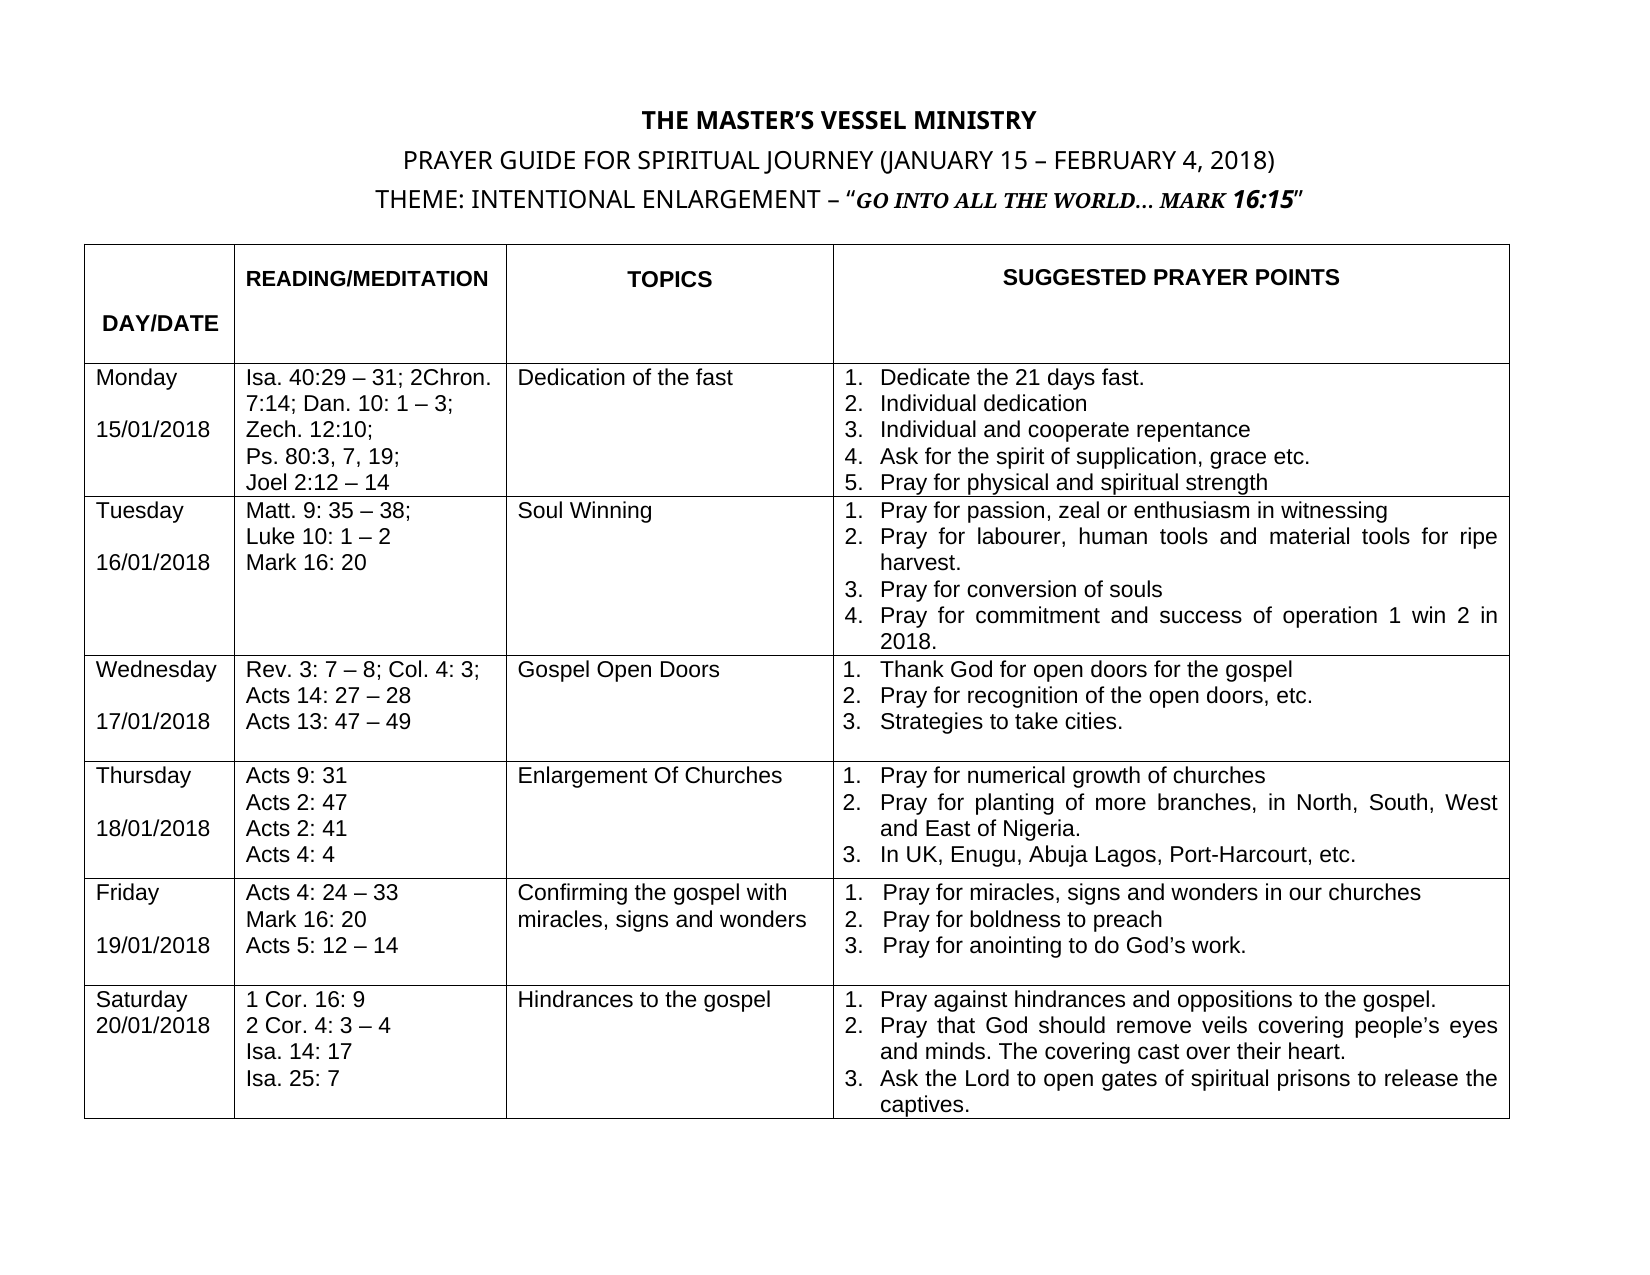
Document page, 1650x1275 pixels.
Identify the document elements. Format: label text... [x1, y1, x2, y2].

table_cell Wednesday 17/01/2018 [85, 656, 234, 761]
table_cell Soul Winning [507, 497, 833, 655]
table_header READING/MEDITATION [235, 245, 506, 363]
table_cell Acts 9: 31 Acts 2: 47 Acts 2: 41 Acts 4: 4 [235, 762, 506, 878]
text PRAYER GUIDE FOR SPIRITUAL JOURNEY (JANUARY 15 – FEBRUARY 4, 2018) [103, 142, 1575, 176]
table_cell Friday 19/01/2018 [85, 879, 234, 984]
table_cell Dedication of the fast [507, 364, 833, 496]
table_cell Pray for passion, zeal or enthusiasm in witnessing Pray for labourer, human tools and material tools for ripe harvest. Pray for conversion of souls Pray for commitment and success of operation 1 win 2 in 2018. [834, 497, 1509, 655]
text THEME: INTENTIONAL ENLARGEMENT – “GO INTO ALL THE WORLD… MARK 16:15” [103, 181, 1575, 216]
table_cell Dedicate the 21 days fast. Individual dedication Individual and cooperate repentance Ask for the spirit of supplication, grace etc. Pray for physical and spiritual strength [834, 364, 1509, 496]
table_header SUGGESTED PRAYER POINTS [834, 245, 1509, 363]
table_cell Gospel Open Doors [507, 656, 833, 761]
table_cell Monday 15/01/2018 [85, 364, 234, 496]
table_cell Thank God for open doors for the gospel Pray for recognition of the open doors, etc. Strategies to take cities. [834, 656, 1509, 761]
table_cell Rev. 3: 7 – 8; Col. 4: 3; Acts 14: 27 – 28 Acts 13: 47 – 49 [235, 656, 506, 761]
table_cell Confirming the gospel with miracles, signs and wonders [507, 879, 833, 984]
table_cell Tuesday 16/01/2018 [85, 497, 234, 655]
table_cell Isa. 40:29 – 31; 2Chron. 7:14; Dan. 10: 1 – 3; Zech. 12:10; Ps. 80:3, 7, 19; Joel 2:12 – 14 [235, 364, 506, 496]
table_cell Acts 4: 24 – 33 Mark 16: 20 Acts 5: 12 – 14 [235, 879, 506, 984]
table_cell Pray for numerical growth of churches Pray for planting of more branches, in North, South, West and East of Nigeria. In UK, Enugu, Abuja Lagos, Port-Harcourt, etc. [834, 762, 1509, 878]
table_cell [834, 986, 1509, 1117]
table_header DAY/DATE [85, 245, 234, 363]
table_cell 1. Pray for miracles, signs and wonders in our churches 2. Pray for boldness to preach 3. Pray for anointing to do God’s work. [834, 879, 1509, 984]
table_header TOPICS [507, 245, 833, 363]
table_cell Enlargement Of Churches [507, 762, 833, 878]
table_cell Matt. 9: 35 – 38; Luke 10: 1 – 2 Mark 16: 20 [235, 497, 506, 655]
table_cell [235, 986, 506, 1117]
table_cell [507, 986, 833, 1117]
table_cell Thursday 18/01/2018 [85, 762, 234, 878]
text THE MASTER’S VESSEL MINISTRY [103, 103, 1575, 137]
table_cell Saturday 20/01/2018 [85, 986, 234, 1117]
